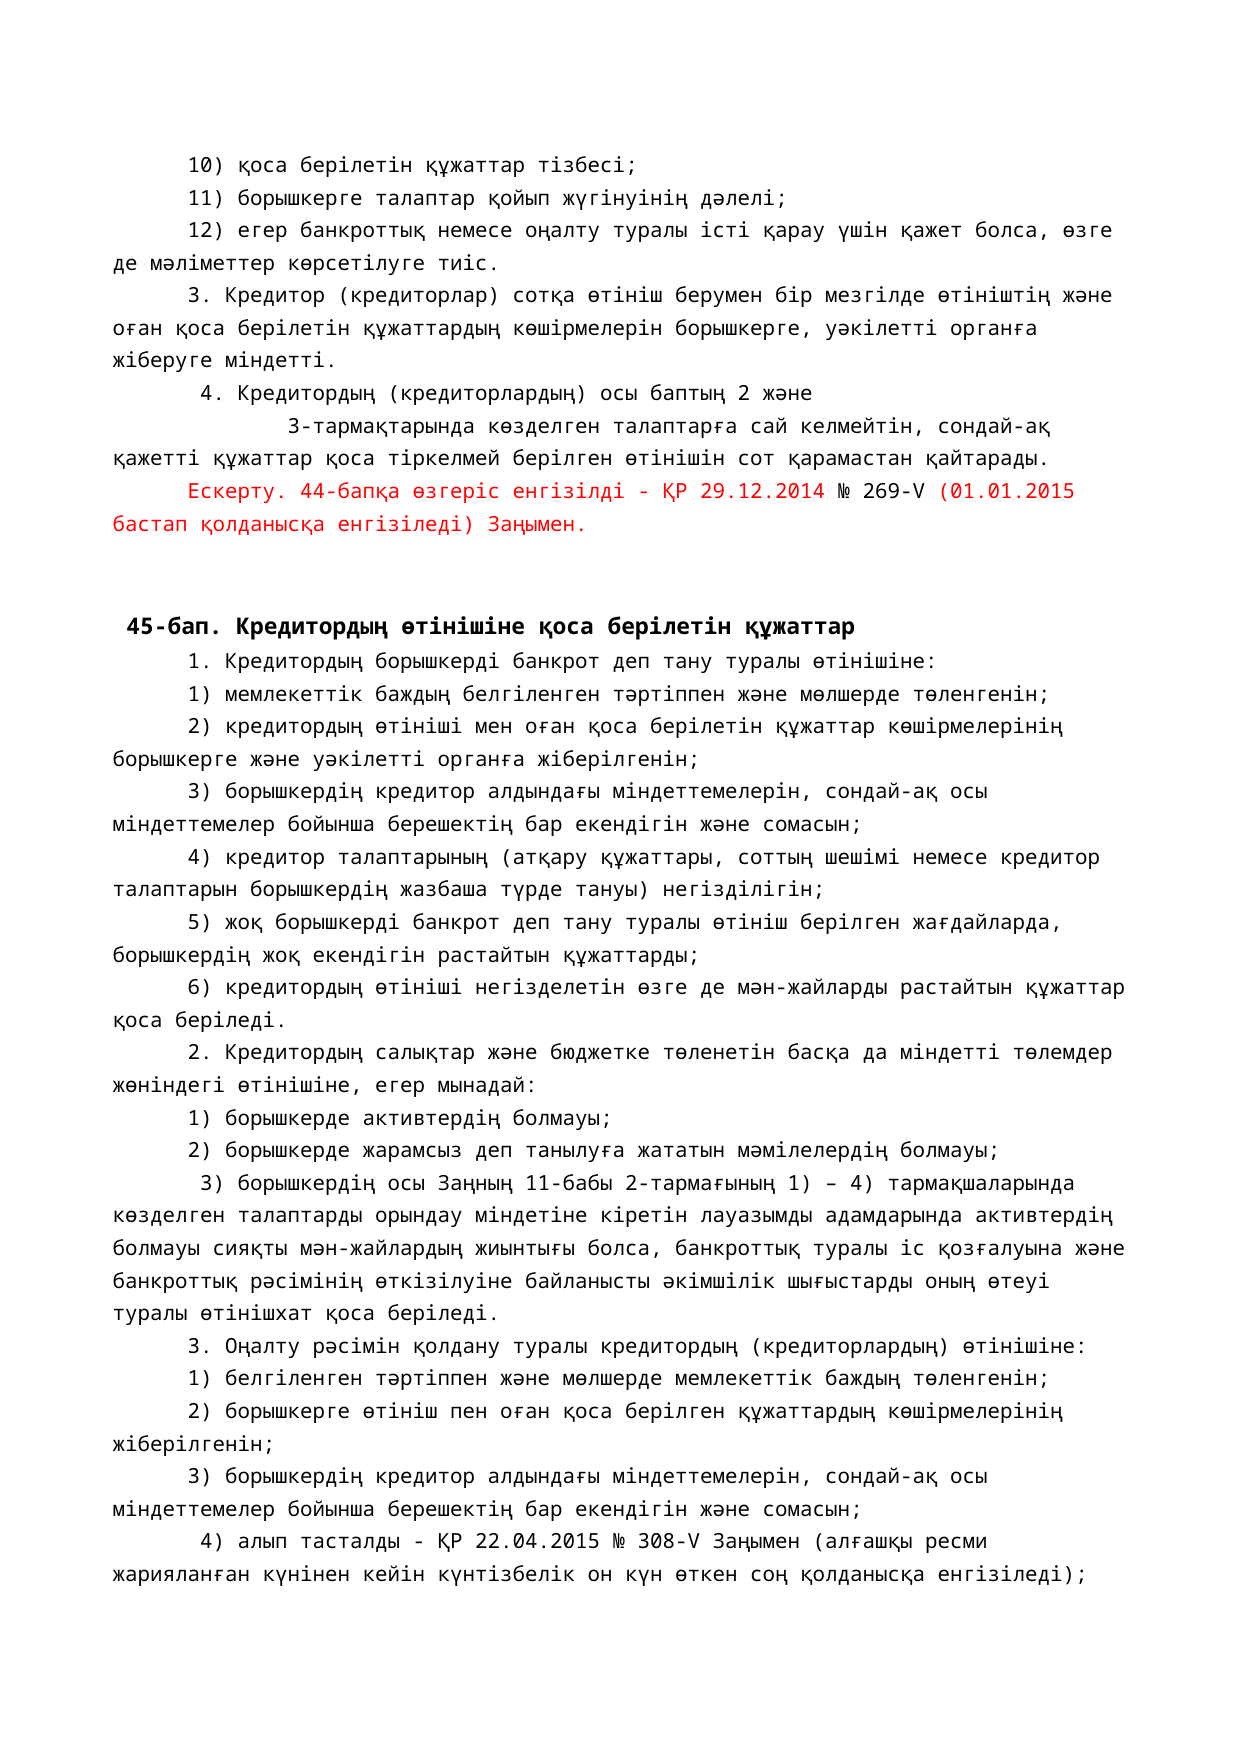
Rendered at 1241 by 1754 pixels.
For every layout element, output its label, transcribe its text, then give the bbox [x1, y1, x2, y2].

text 11) борышкерге талаптар қойып жүгінуінің дәлелі; [112, 183, 1128, 211]
text 10) қоса берілетiн құжаттар тiзбесi; [112, 150, 1128, 178]
text 3. Оңалту рәсімін қолдану туралы кредитордың (кредиторлардың) өтінішіне: [112, 1331, 1128, 1359]
text 3) борышкердің осы Заңның 11-бабы 2-тармағының 1) – 4) тармақшаларында көзделген талаптарды орындау міндетіне кіретін лауазымды адамдарында активтердің болмауы сияқты мән-жайлардың жиынтығы болса, банкроттық туралы іс қозғалуына және банкроттық рәсімінің өткізілуіне байланысты әкімшілік шығыстарды оның өтеуі туралы өтінішхат қоса беріледі. [112, 1168, 1128, 1327]
text 5) жоқ борышкерді банкрот деп тану туралы өтініш берілген жағдайларда, борышкердің жоқ екендігін растайтын құжаттарды; [112, 907, 1128, 968]
text 2) борышкерге өтініш пен оған қоса берілген құжаттардың көшірмелерінің жіберілгенін; [112, 1396, 1128, 1457]
text 1) белгіленген тәртіппен және мөлшерде мемлекеттік баждың төленгенін; [112, 1363, 1128, 1392]
text 45-бап. Кредитордың өтінішіне қоса берілетін құжаттар [112, 610, 1128, 642]
text 2) кредитордың өтiнiшi мен оған қоса берілетін құжаттар көшiрмелерінiң борышкерге және уәкiлеттi органға жiберiлгенiн; [112, 711, 1128, 772]
text 4) алып тасталды - ҚР 22.04.2015 № 308-V Заңымен (алғашқы ресми жарияланған күнінен кейін күнтізбелік он күн өткен соң қолданысқа енгізіледі); [112, 1527, 1128, 1588]
text 3) борышкердiң кредитор алдындағы мiндеттемелерiн, сондай-ақ осы мiндеттемелер бойынша берешектiң бар екендігін және сомасын; [112, 777, 1128, 838]
text 6) кредитордың өтiнiшi негiзделетін өзге де мән-жайларды растайтын құжаттар қоса беріледi. [112, 972, 1128, 1033]
text 2. Кредитордың салықтар және бюджетке төленетiн басқа да мiндеттi төлемдер жөніндегі өтінішіне, егер мынадай: [112, 1037, 1128, 1098]
text Ескерту. 44-бапқа өзгеріс енгізілді - ҚР 29.12.2014 № 269-V (01.01.2015 бастап қолданысқа енгізіледі) Заңымен. [112, 476, 1128, 606]
text 4. Кредитордың (кредиторлардың) осы баптың 2 және [112, 378, 1128, 407]
text 4) кредитор талаптарының (атқару құжаттары, соттың шешiмi немесе кредитор талаптарын борышкердiң жазбаша түрде тануы) негізділігін; [112, 842, 1128, 903]
text 3) борышкердің кредитор алдындағы міндеттемелерін, сондай-ақ осы міндеттемелер бойынша берешектің бар екендігін және сомасын; [112, 1461, 1128, 1522]
text 12) егер банкроттық немесе оңалту туралы iстi қарау үшiн қажет болса, өзге де мәлiметтер көрсетiлуге тиiс. [112, 215, 1128, 276]
text 1. Кредитордың борышкердi банкрот деп тану туралы өтiнiшiне: [112, 646, 1128, 675]
text 1) борышкерде активтердің болмауы; [112, 1103, 1128, 1131]
text 2) борышкерде жарамсыз деп танылуға жататын мәмілелердің болмауы; [112, 1135, 1128, 1164]
text 3-тармақтарында көзделген талаптарға сай келмейтiн, сондай-ақ қажеттi құжаттар қоса тiркелмей берiлген өтiнiшiн сот қарамастан қайтарады. [112, 411, 1128, 472]
text 3. Кредитор (кредиторлар) сотқа өтініш берумен бір мезгілде өтiнiштiң және оған қоса берілетiн құжаттардың көшiрмелерiн борышкерге, уәкiлеттi органға жiберуге мiндеттi. [112, 280, 1128, 374]
text 1) мемлекеттiк баждың белгiленген тәртiппен және мөлшерде төленгенiн; [112, 679, 1128, 707]
